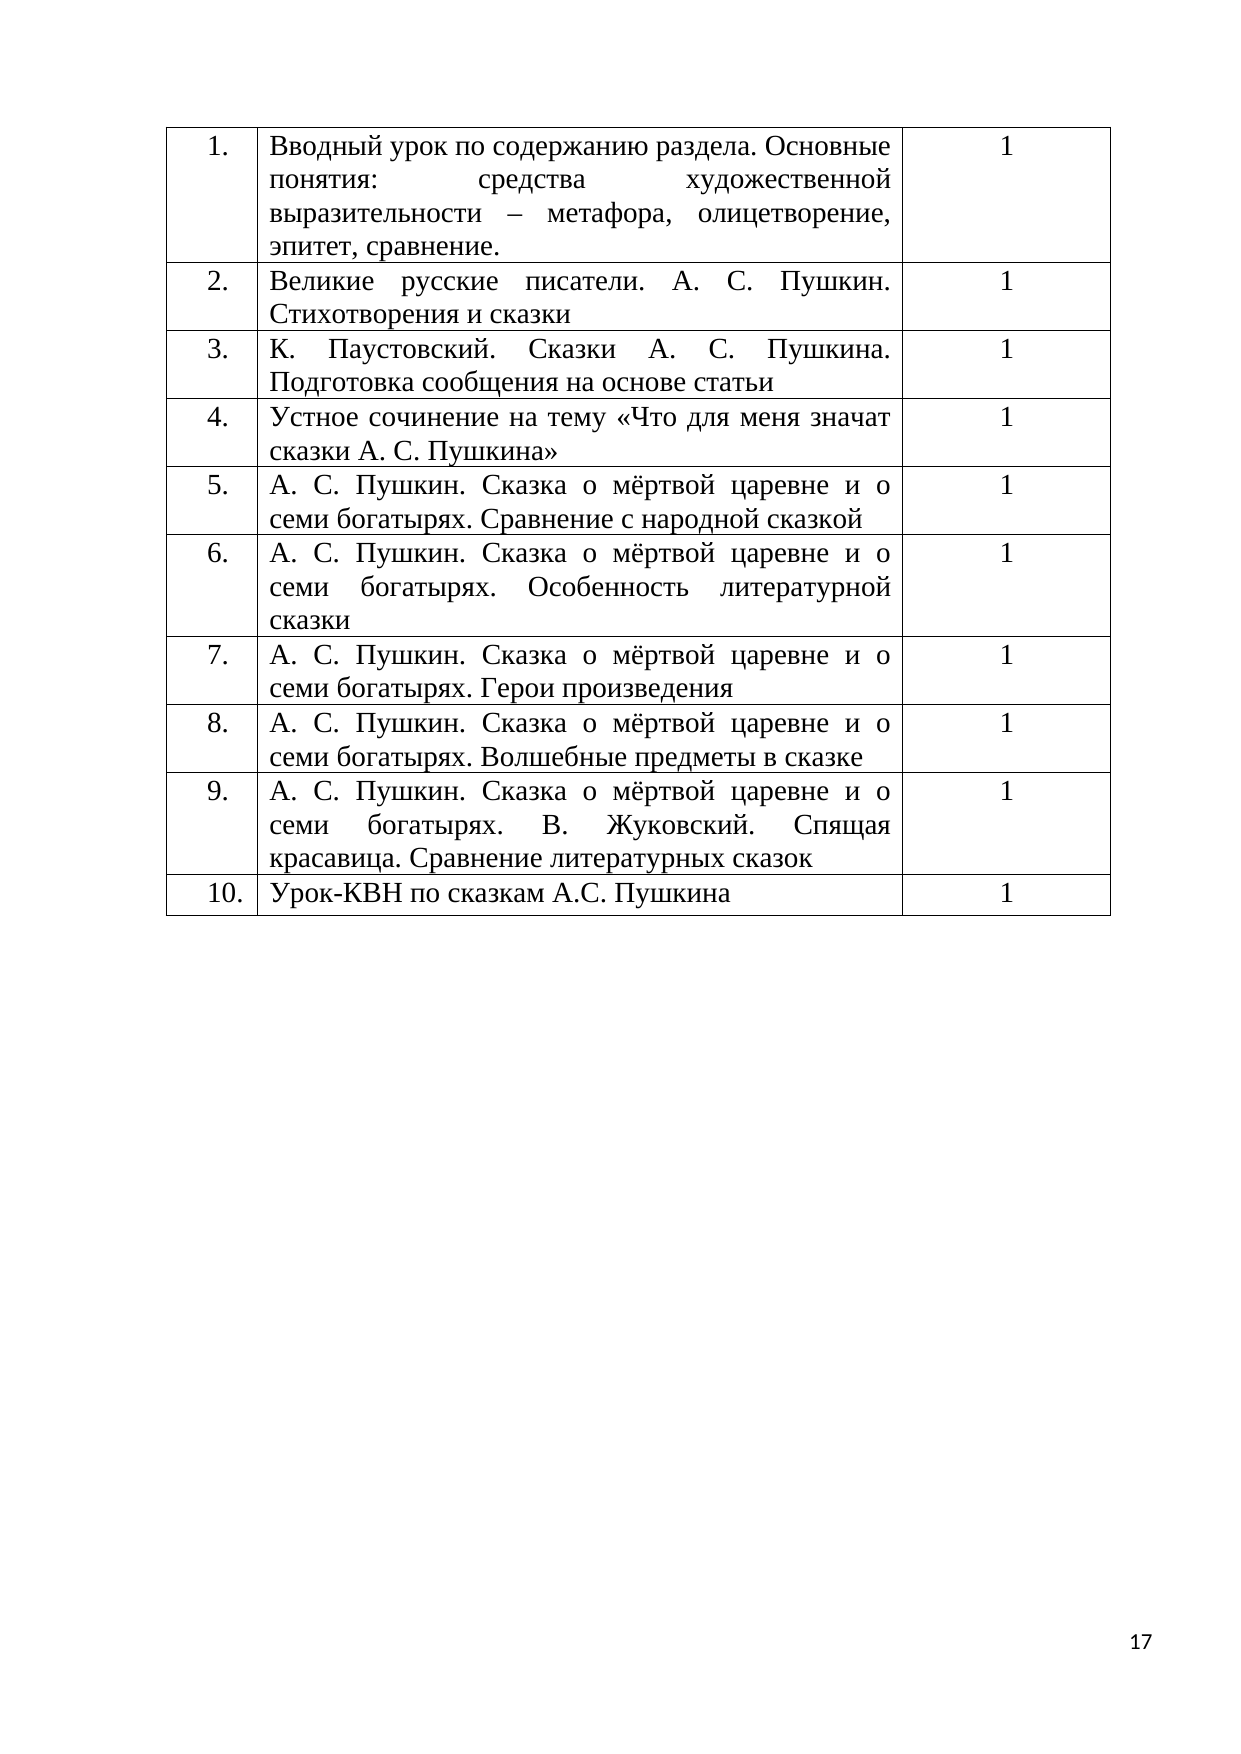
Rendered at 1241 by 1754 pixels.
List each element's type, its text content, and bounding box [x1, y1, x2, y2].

table_cell [167, 875, 257, 915]
table_cell 1 [903, 637, 1110, 704]
table_cell [167, 263, 257, 330]
table_cell Великие русские писатели. А. С. Пушкин. Стихотворения и сказки [258, 263, 902, 330]
table_cell А. С. Пушкин. Сказка о мёртвой царевне и о семи богатырях. Особенность литературной сказки [258, 535, 902, 636]
table_cell К. Паустовский. Сказки А. С. Пушкина. Подготовка сообщения на основе статьи [258, 331, 902, 398]
table_cell [167, 399, 257, 466]
table_cell 1 [903, 875, 1110, 915]
table_cell 1 [903, 705, 1110, 772]
table_cell А. С. Пушкин. Сказка о мёртвой царевне и о семи богатырях. Герои произведения [258, 637, 902, 704]
table_cell Урок-КВН по сказкам А.С. Пушкина [258, 875, 902, 915]
table_cell [167, 705, 257, 772]
table_cell Устное сочинение на тему «Что для меня значат сказки А. С. Пушкина» [258, 399, 902, 466]
table_cell [167, 535, 257, 636]
table_cell 1 [903, 773, 1110, 874]
table_cell Вводный урок по содержанию раздела. Основные понятия: средства художественной выразительности – метафора, олицетворение, эпитет, сравнение. [258, 128, 902, 262]
table_cell 1 [903, 467, 1110, 534]
table_cell [167, 773, 257, 874]
table_cell А. С. Пушкин. Сказка о мёртвой царевне и о семи богатырях. В. Жуковский. Спящая красавица. Сравнение литературных сказок [258, 773, 902, 874]
table_cell 1 [903, 331, 1110, 398]
table_cell 1 [903, 535, 1110, 636]
table_cell [167, 467, 257, 534]
table_cell А. С. Пушкин. Сказка о мёртвой царевне и о семи богатырях. Сравнение с народной сказкой [258, 467, 902, 534]
table_cell 1 [903, 263, 1110, 330]
table_cell 1 [903, 128, 1110, 262]
table_cell А. С. Пушкин. Сказка о мёртвой царевне и о семи богатырях. Волшебные предметы в сказке [258, 705, 902, 772]
table_cell [167, 331, 257, 398]
table_cell [167, 128, 257, 262]
table_cell 1 [903, 399, 1110, 466]
table_cell [167, 637, 257, 704]
